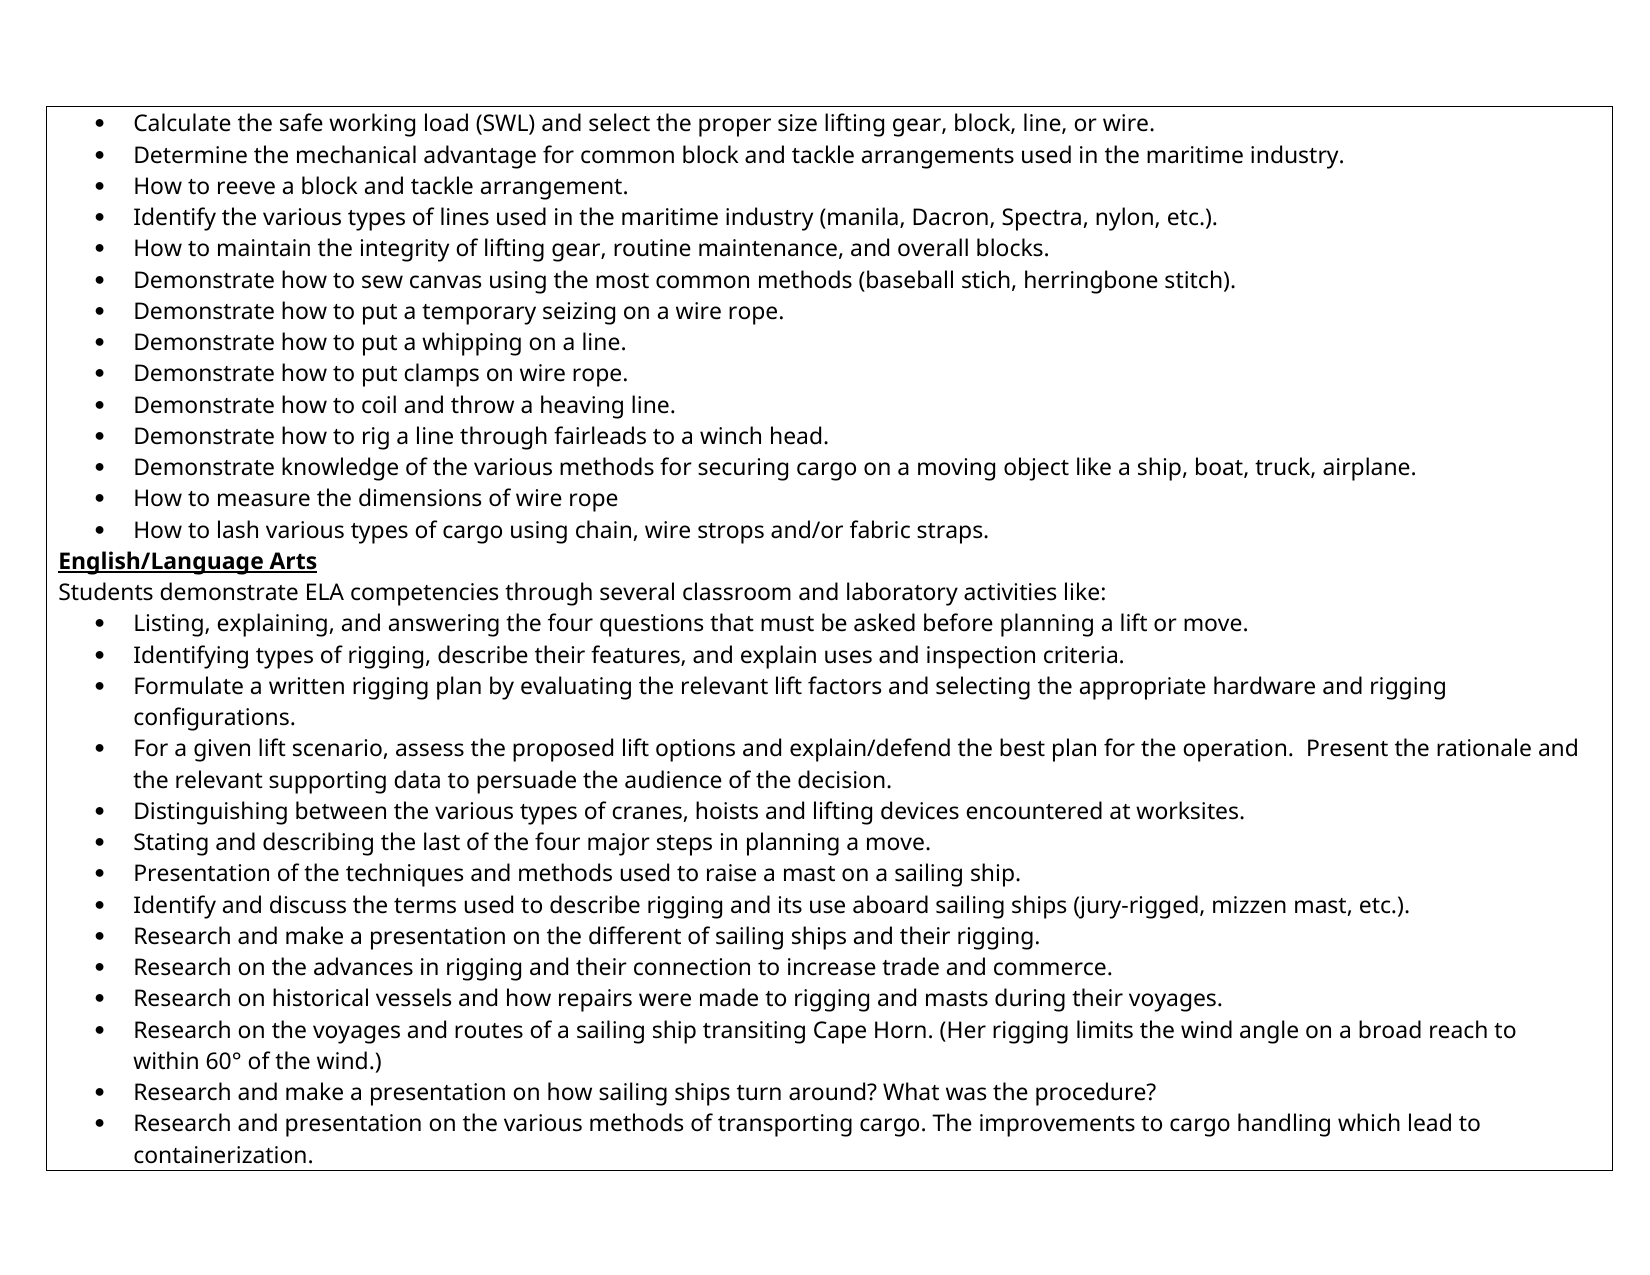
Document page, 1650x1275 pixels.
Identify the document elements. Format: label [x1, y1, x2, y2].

table_cell [47, 107, 1612, 1170]
